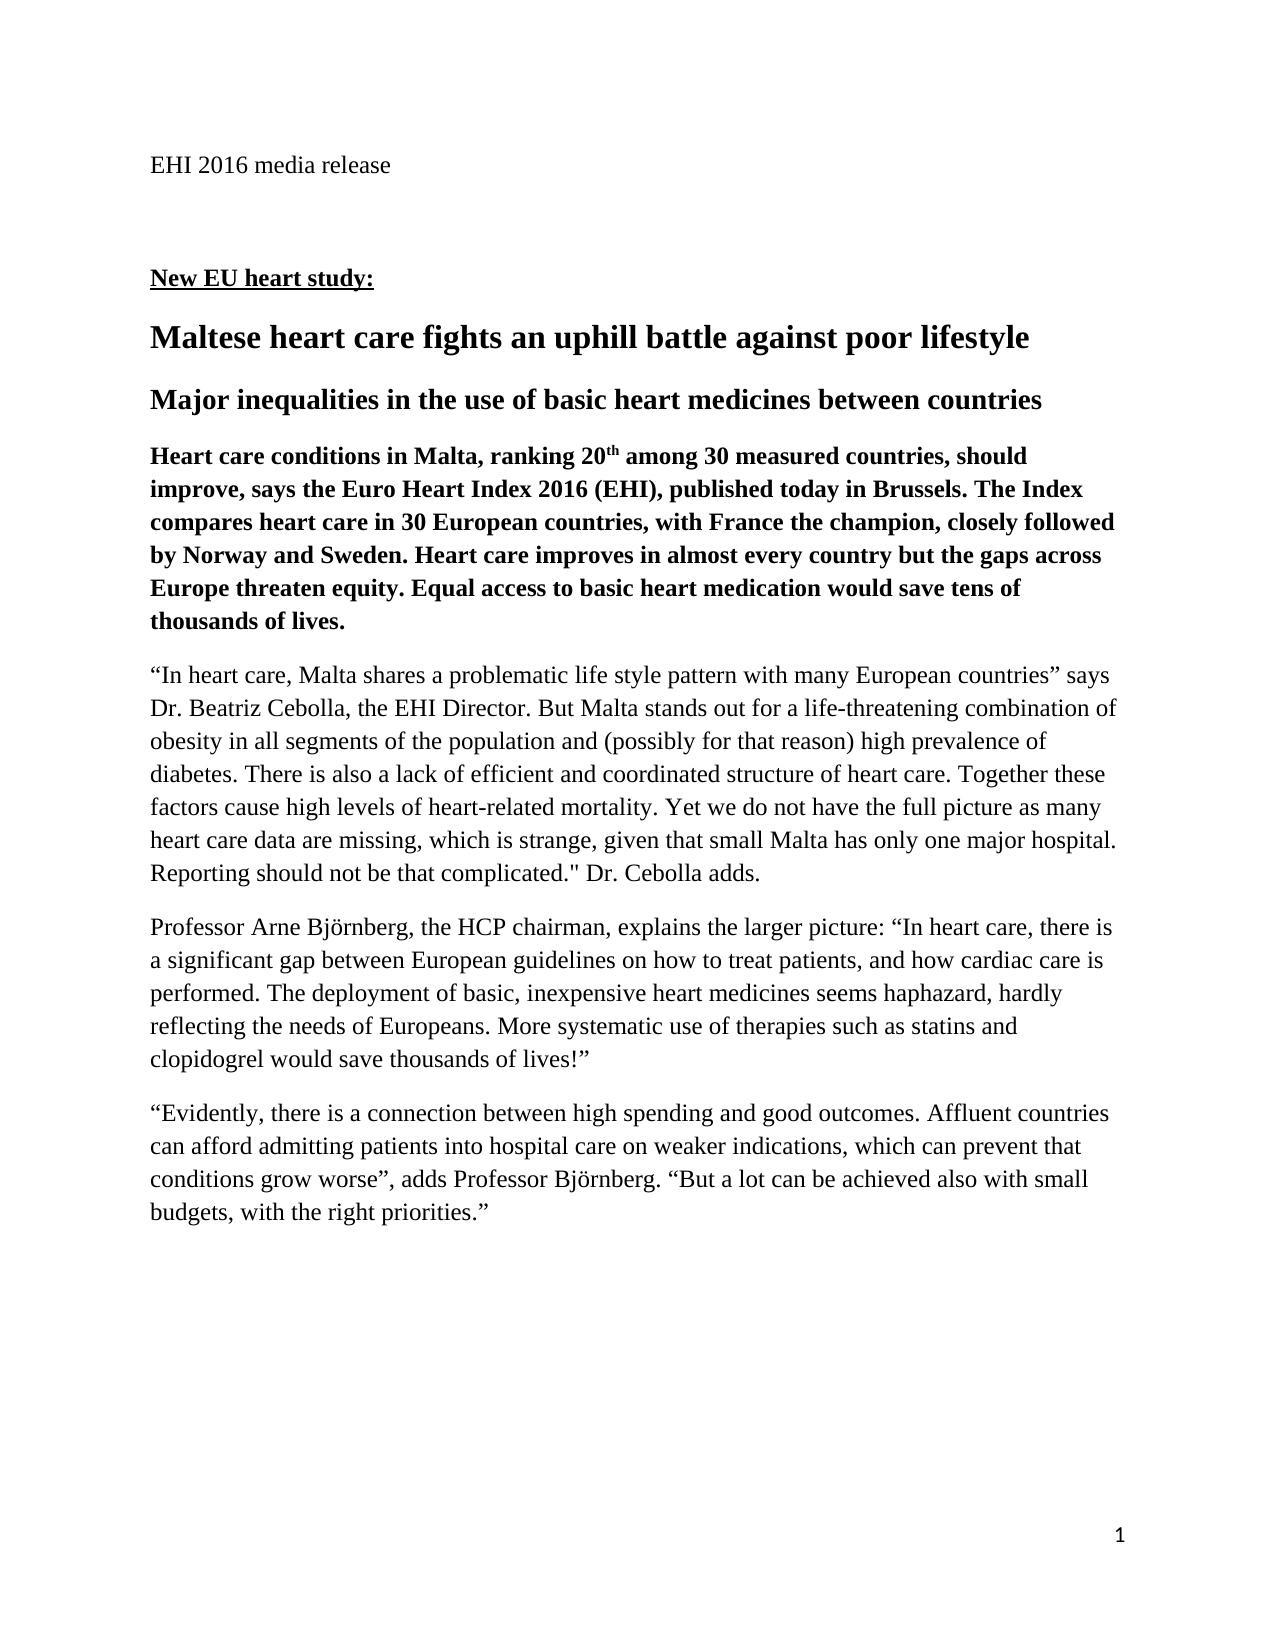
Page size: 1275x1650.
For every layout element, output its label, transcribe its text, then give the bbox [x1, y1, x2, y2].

text “Evidently, there is a connection between high spending and good outcomes. Affluent countries can afford admitting patients into hospital care on weaker indications, which can prevent that conditions grow worse”, adds Professor Björnberg. “But a lot can be achieved also with small budgets, with the right priorities.” [150, 1098, 1125, 1226]
text New EU heart study: [150, 263, 1125, 292]
text EHI 2016 media release [150, 150, 1125, 179]
text Heart care conditions in Malta, ranking 20th among 30 measured countries, should improve, says the Euro Heart Index 2016 (EHI), published today in Brussels. The Index compares heart care in 30 European countries, with France the champion, closely followed by Norway and Sweden. Heart care improves in almost every country but the gaps across Europe threaten equity. Equal access to basic heart medication would save tens of thousands of lives. [150, 441, 1125, 635]
text Maltese heart care fights an uphill battle against poor lifestyle [150, 317, 1125, 355]
text Professor Arne Björnberg, the HCP chairman, explains the larger picture: “In heart care, there is a significant gap between European guidelines on how to treat patients, and how cardiac care is performed. The deployment of basic, inexpensive heart medicines seems haphazard, hardly reflecting the needs of Europeans. More systematic use of therapies such as statins and clopidogrel would save thousands of lives!” [150, 912, 1125, 1073]
text “In heart care, Malta shares a problematic life style pattern with many European countries” says Dr. Beatriz Cebolla, the EHI Director. But Malta stands out for a life-threatening combination of obesity in all segments of the population and (possibly for that reason) high prevalence of diabetes. There is also a lack of efficient and coordinated structure of heart care. Together these factors cause high levels of heart-related mortality. Yet we do not have the full picture as many heart care data are missing, which is strange, given that small Malta has only one major hospital. Reporting should not be that complicated." Dr. Cebolla adds. [150, 660, 1125, 887]
text Major inequalities in the use of basic heart medicines between countries [150, 382, 1125, 416]
